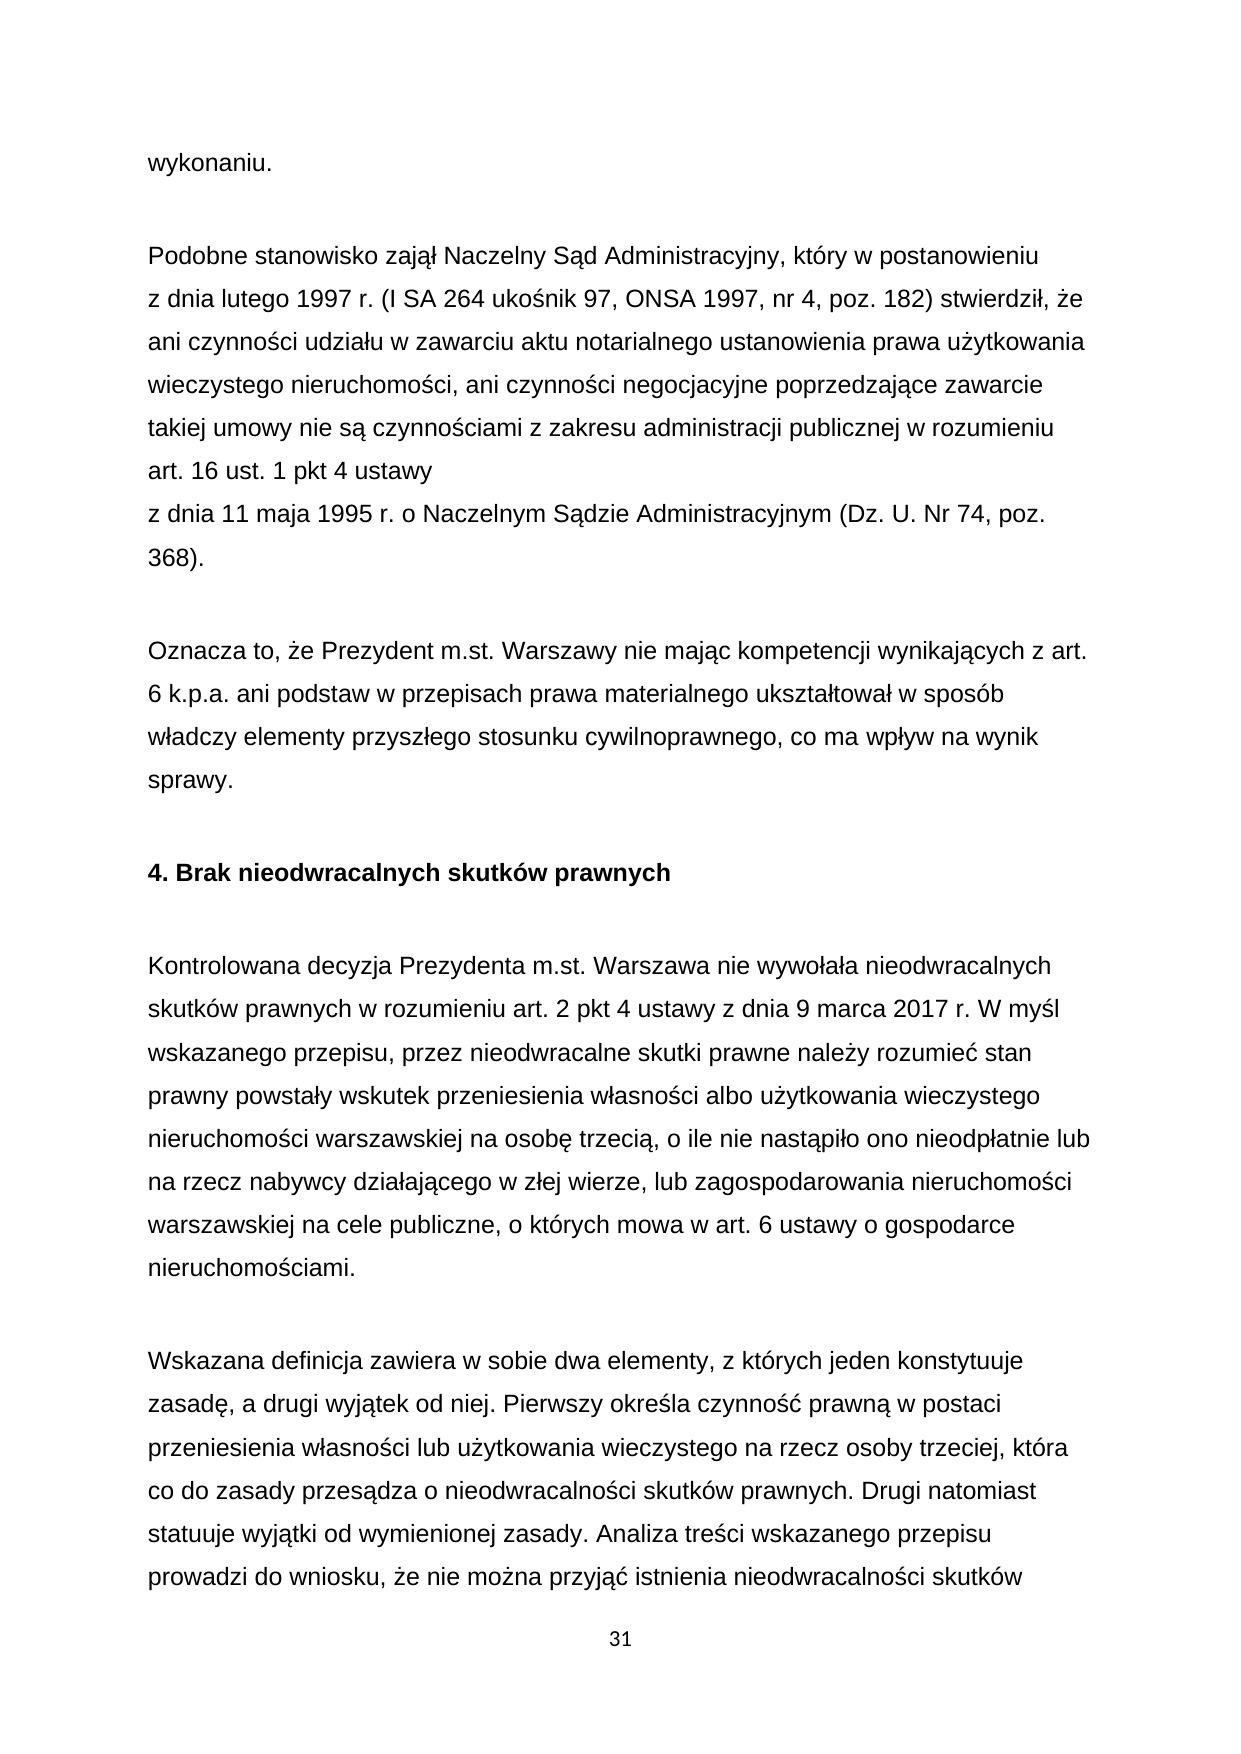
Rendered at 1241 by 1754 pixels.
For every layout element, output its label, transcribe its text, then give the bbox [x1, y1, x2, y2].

text Podobne stanowisko zajął Naczelny Sąd Administracyjny, który w postanowieniu z dnia lutego 1997 r. (I SA 264 ukośnik 97, ONSA 1997, nr 4, poz. 182) stwierdził, że ani czynności udziału w zawarciu aktu notarialnego ustanowienia prawa użytkowania wieczystego nieruchomości, ani czynności negocjacyjne poprzedzające zawarcie takiej umowy nie są czynnościami z zakresu administracji publicznej w rozumieniu art. 16 ust. 1 pkt 4 ustawy z dnia 11 maja 1995 r. o Naczelnym Sądzie Administracyjnym (Dz. U. Nr 74, poz. 368). [148, 241, 1093, 571]
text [148, 148, 1093, 176]
text Oznacza to, że Prezydent m.st. Warszawy nie mając kompetencji wynikających z art. 6 k.p.a. ani podstaw w przepisach prawa materialnego ukształtował w sposób władczy elementy przyszłego stosunku cywilnoprawnego, co ma wpływ na wynik sprawy. [148, 636, 1093, 794]
text Kontrolowana decyzja Prezydenta m.st. Warszawa nie wywołała nieodwracalnych skutków prawnych w rozumieniu art. 2 pkt 4 ustawy z dnia 9 marca 2017 r. W myśl wskazanego przepisu, przez nieodwracalne skutki prawne należy rozumieć stan prawny powstały wskutek przeniesienia własności albo użytkowania wieczystego nieruchomości warszawskiej na osobę trzecią, o ile nie nastąpiło ono nieodpłatnie lub na rzecz nabywcy działającego w złej wierze, lub zagospodarowania nieruchomości warszawskiej na cele publiczne, o których mowa w art. 6 ustawy o gospodarce nieruchomościami. [148, 951, 1093, 1282]
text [148, 1346, 1093, 1591]
text 4. Brak nieodwracalnych skutków prawnych [148, 858, 1093, 887]
